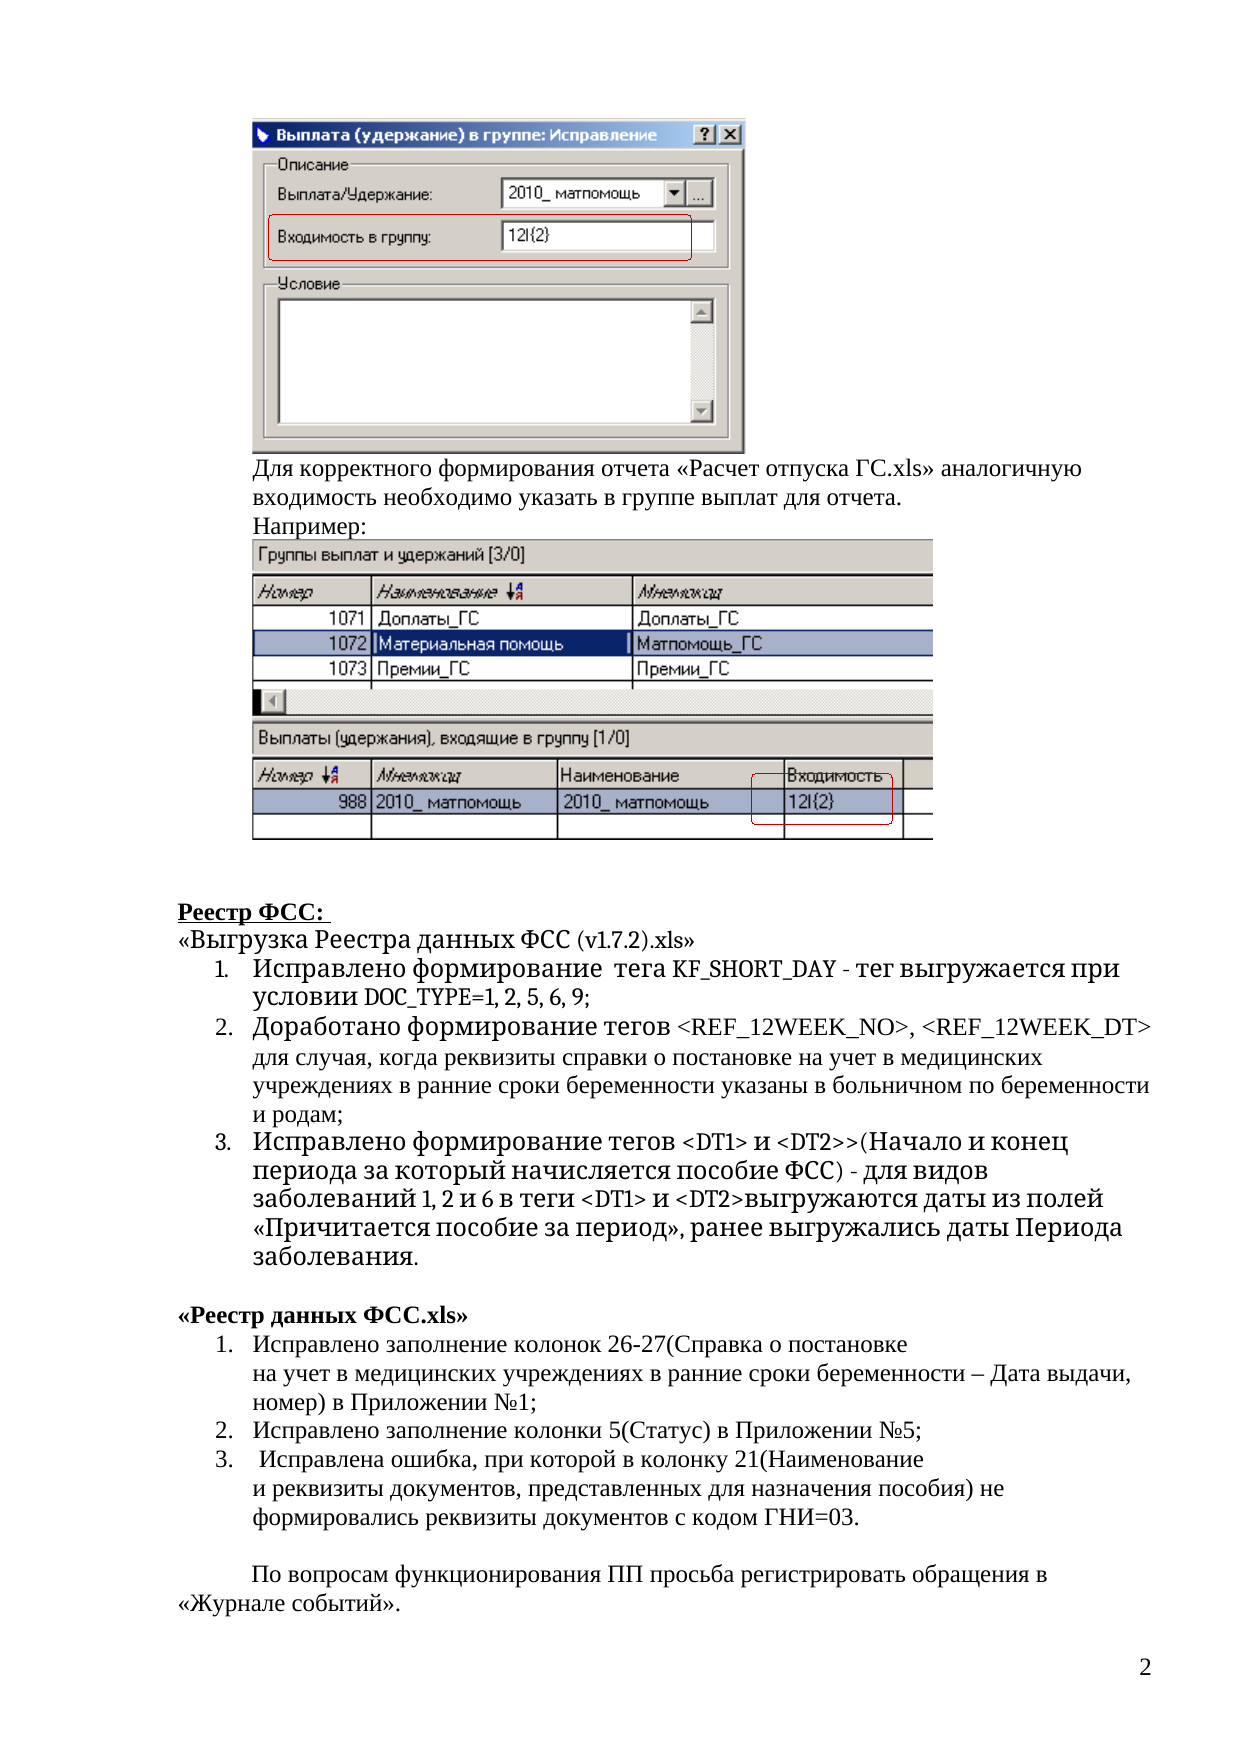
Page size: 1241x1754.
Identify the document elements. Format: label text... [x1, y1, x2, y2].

list Доработано формирование тегов <REF_12WEEK_NO>, <REF_12WEEK_DT> для случая, когда реквизиты справки о постановке на учет в медицинских учреждениях в ранние сроки беременности указаны в больничном по беременности и родам; [215, 1012, 1152, 1128]
list Исправлено формирование тега KF_SHORT_DAY - тег выгружается при условии DOC_TYPE=1, 2, 5, 6, 9; [215, 954, 1152, 1012]
text По вопросам функционирования ПП просьба регистрировать обращения в «Журнале событий». [177, 1559, 1152, 1617]
text «Реестр данных ФСС.xls» [177, 1300, 1152, 1329]
text Реестр ФСС: [177, 897, 1152, 926]
list и реквизиты документов, представленных для назначения пособия) не формировались реквизиты документов с кодом ГНИ=03. [252, 1473, 1152, 1530]
picture [252, 118, 746, 454]
list Исправлена ошибка, при которой в колонку 21(Наименование [215, 1444, 1152, 1473]
picture [252, 539, 933, 840]
list Исправлено заполнение колонки 5(Статус) в Приложении №5; [215, 1415, 1152, 1444]
list на учет в медицинских учреждениях в ранние сроки беременности – Дата выдачи, номер) в Приложении №1; [252, 1358, 1152, 1415]
text «Выгрузка Реестра данных ФСС (v1.7.2).xls» [177, 926, 1152, 954]
list Исправлено заполнение колонок 26-27(Справка о постановке [215, 1329, 1152, 1358]
list Исправлено формирование тегов <DT1> и <DT2>>(Начало и конец периода за который начисляется пособие ФСС) - для видов заболеваний 1, 2 и 6 в теги <DT1> и <DT2>выгружаются даты из полей «Причитается пособие за период», ранее выгружались даты Периода заболевания. [215, 1128, 1152, 1272]
list Для корректного формирования отчета «Расчет отпуска ГС.xls» аналогичную входимость необходимо указать в группе выплат для отчета. Например: [252, 453, 1152, 539]
